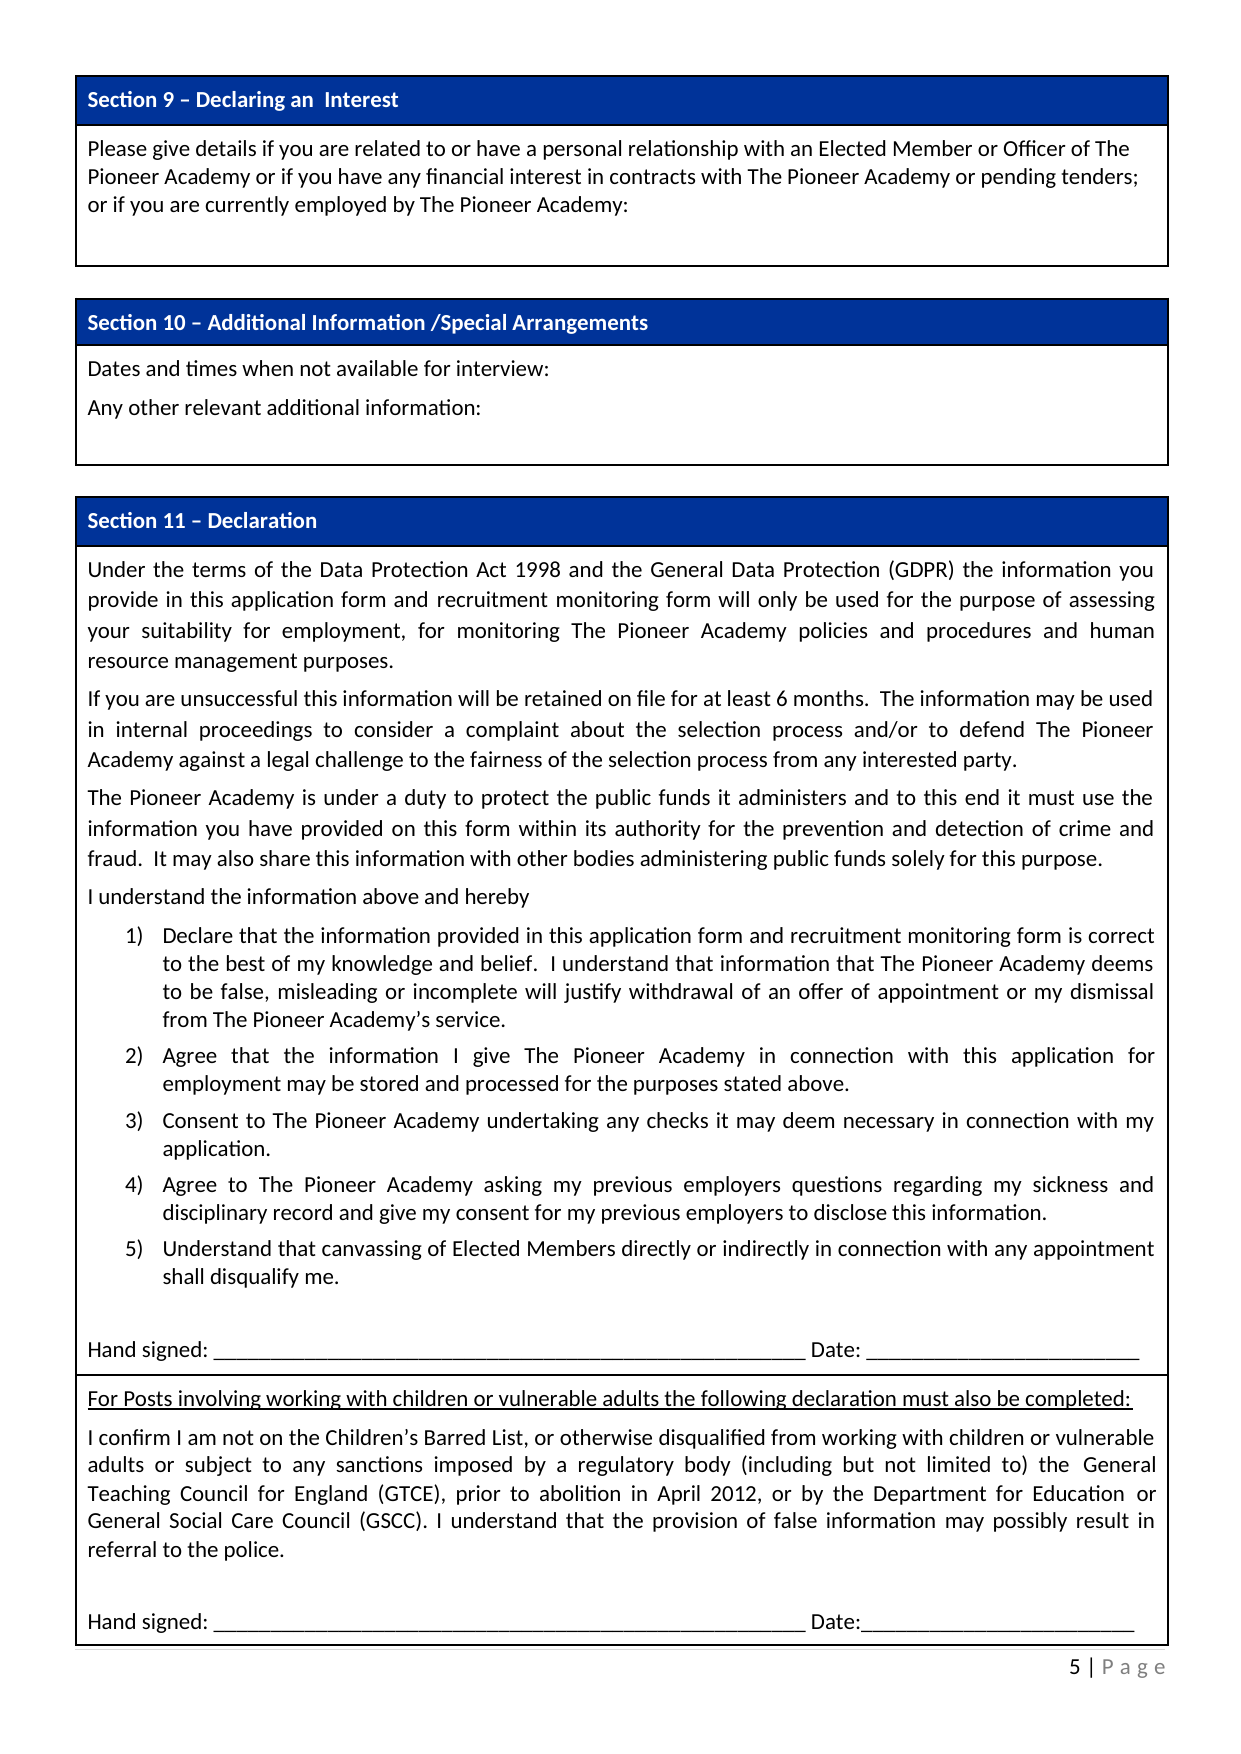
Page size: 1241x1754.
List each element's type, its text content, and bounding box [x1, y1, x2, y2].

table_header Section 9 – Declaring an Interest [77, 77, 1167, 124]
table_cell Please give details if you are related to or have a personal relationship with an Elected Member or Officer of The Pioneer Academy or if you have any financial interest in contracts with The Pioneer Academy or pending tenders; or if you are currently employed by The Pioneer Academy: [77, 126, 1167, 265]
table_header Section 10 – Additional Information /Special Arrangements [77, 300, 1167, 344]
table_header Section 11 – Declaration [77, 498, 1167, 545]
table_cell Dates and times when not available for interview: Any other relevant additional information: [77, 346, 1167, 464]
table_cell For Posts involving working with children or vulnerable adults the following declaration must also be completed: I confirm I am not on the Children’s Barred List, or otherwise disqualified from working with children or vulnerable adults or subject to any sanctions imposed by a regulatory body (including but not limited to) the General Teaching Council for England (GTCE), prior to abolition in April 2012, or by the Department for Education or General Social Care Council (GSCC). I understand that the provision of false information may possibly result in referral to the police. Hand signed: ____________________________________________________ Date:________________________ [77, 1376, 1167, 1644]
table_cell Under the terms of the Data Protection Act 1998 and the General Data Protection (GDPR) the information you provide in this application form and recruitment monitoring form will only be used for the purpose of assessing your suitability for employment, for monitoring The Pioneer Academy policies and procedures and human resource management purposes. If you are unsuccessful this information will be retained on file for at least 6 months. The information may be used in internal proceedings to consider a complaint about the selection process and/or to defend The Pioneer Academy against a legal challenge to the fairness of the selection process from any interested party. The Pioneer Academy is under a duty to protect the public funds it administers and to this end it must use the information you have provided on this form within its authority for the prevention and detection of crime and fraud. It may also share this information with other bodies administering public funds solely for this purpose. I understand the information above and hereby Declare that the information provided in this application form and recruitment monitoring form is correct to the best of my knowledge and belief. I understand that information that The Pioneer Academy deems to be false, misleading or incomplete will justify withdrawal of an offer of appointment or my dismissal from The Pioneer Academy’s service. Agree that the information I give The Pioneer Academy in connection with this application for employment may be stored and processed for the purposes stated above. Consent to The Pioneer Academy undertaking any checks it may deem necessary in connection with my application. Agree to The Pioneer Academy asking my previous employers questions regarding my sickness and disciplinary record and give my consent for my previous employers to disclose this information. Understand that canvassing of Elected Members directly or indirectly in connection with any appointment shall disqualify me. Hand signed: ____________________________________________________ Date: ________________________ [77, 547, 1167, 1374]
